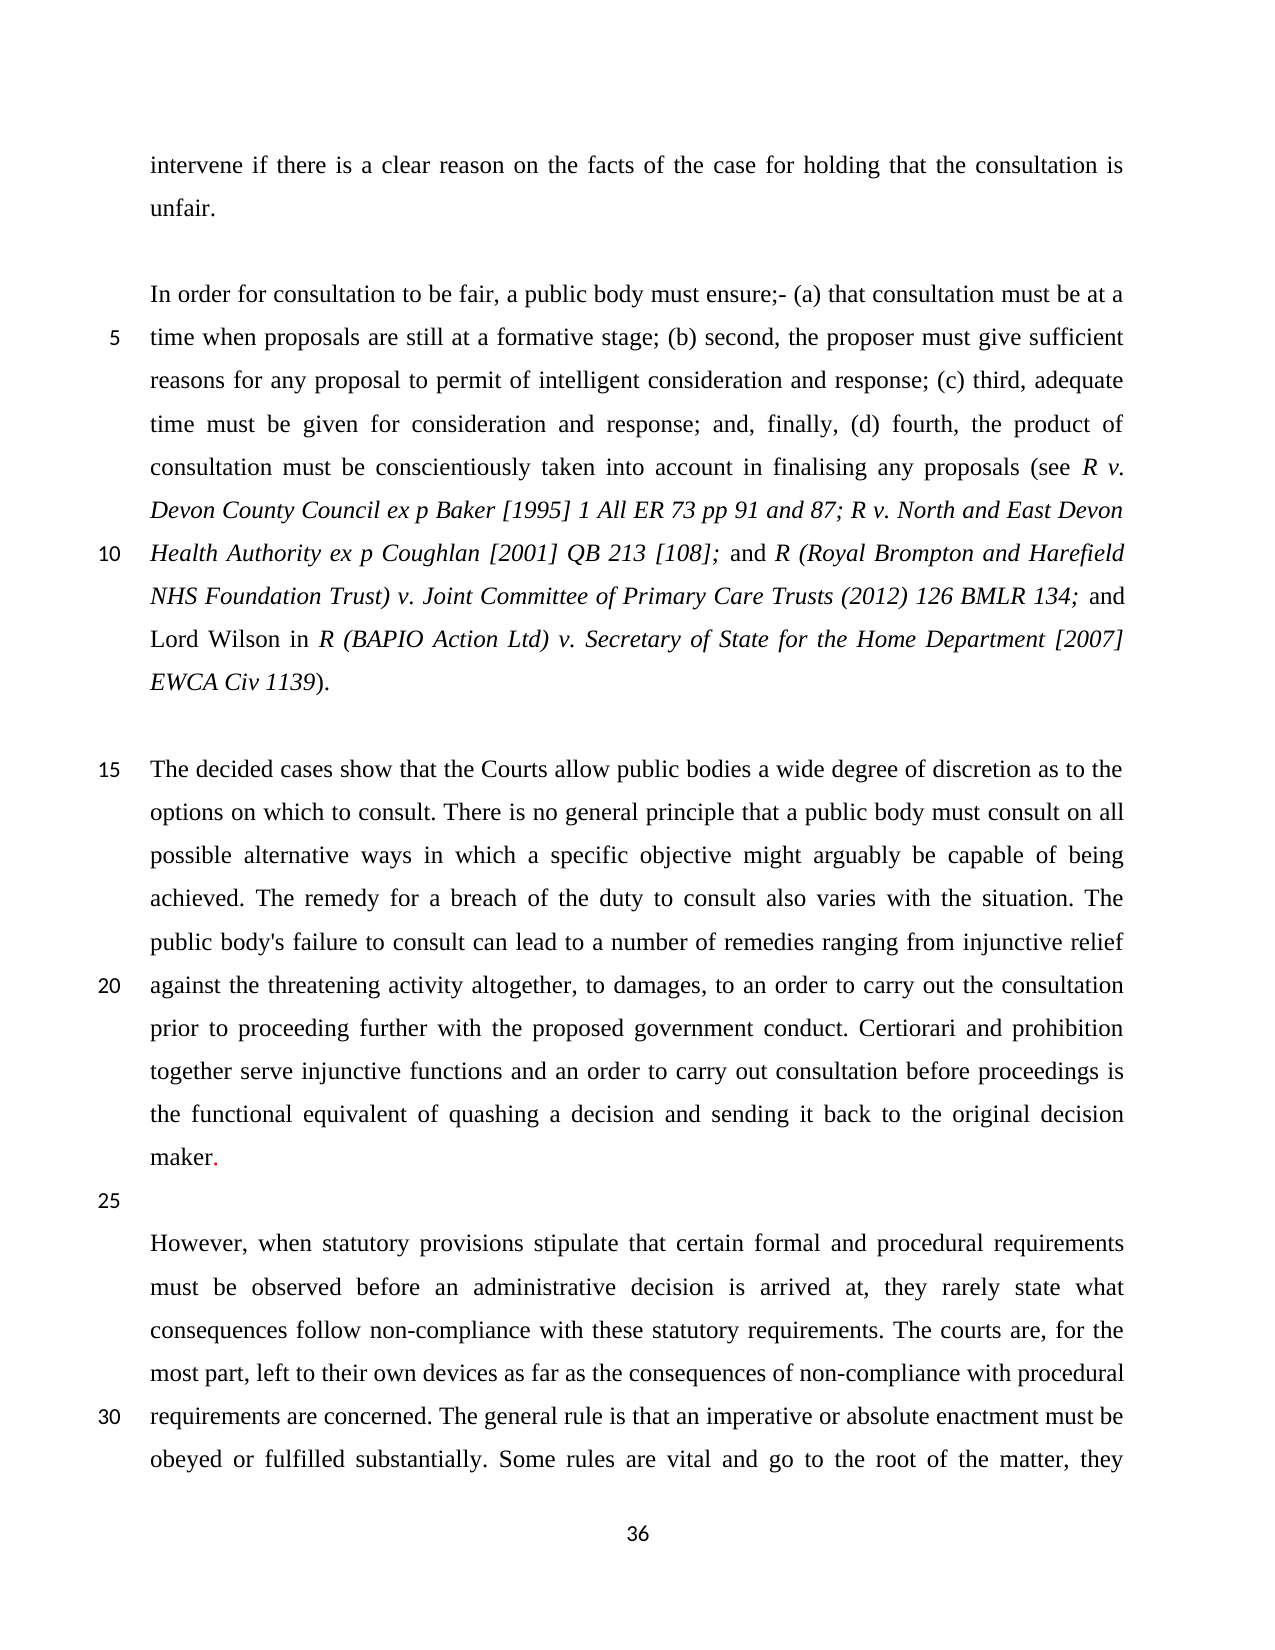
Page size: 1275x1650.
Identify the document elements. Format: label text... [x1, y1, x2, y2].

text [150, 1228, 1125, 1473]
text The decided cases show that the Courts allow public bodies a wide degree of discretion as to the options on which to consult. There is no general principle that a public body must consult on all possible alternative ways in which a specific objective might arguably be capable of being achieved. The remedy for a breach of the duty to consult also varies with the situation. The public body's failure to consult can lead to a number of remedies ranging from injunctive relief against the threatening activity altogether, to damages, to an order to carry out the consultation prior to proceeding further with the proposed government conduct. Certiorari and prohibition together serve injunctive functions and an order to carry out consultation before proceedings is the functional equivalent of quashing a decision and sending it back to the original decision maker. [150, 754, 1125, 1171]
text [150, 150, 1125, 222]
text In order for consultation to be fair, a public body must ensure;- (a) that consultation must be at a time when proposals are still at a formative stage; (b) second, the proposer must give sufficient reasons for any proposal to permit of intelligent consideration and response; (c) third, adequate time must be given for consideration and response; and, finally, (d) fourth, the product of consultation must be conscientiously taken into account in finalising any proposals (see R v. Devon County Council ex p Baker [1995] 1 All ER 73 pp 91 and 87; R v. North and East Devon Health Authority ex p Coughlan [2001] QB 213 [108]; and R (Royal Brompton and Harefield NHS Foundation Trust) v. Joint Committee of Primary Care Trusts (2012) 126 BMLR 134; and Lord Wilson in R (BAPIO Action Ltd) v. Secretary of State for the Home Department [2007] EWCA Civ 1139). [150, 279, 1125, 696]
